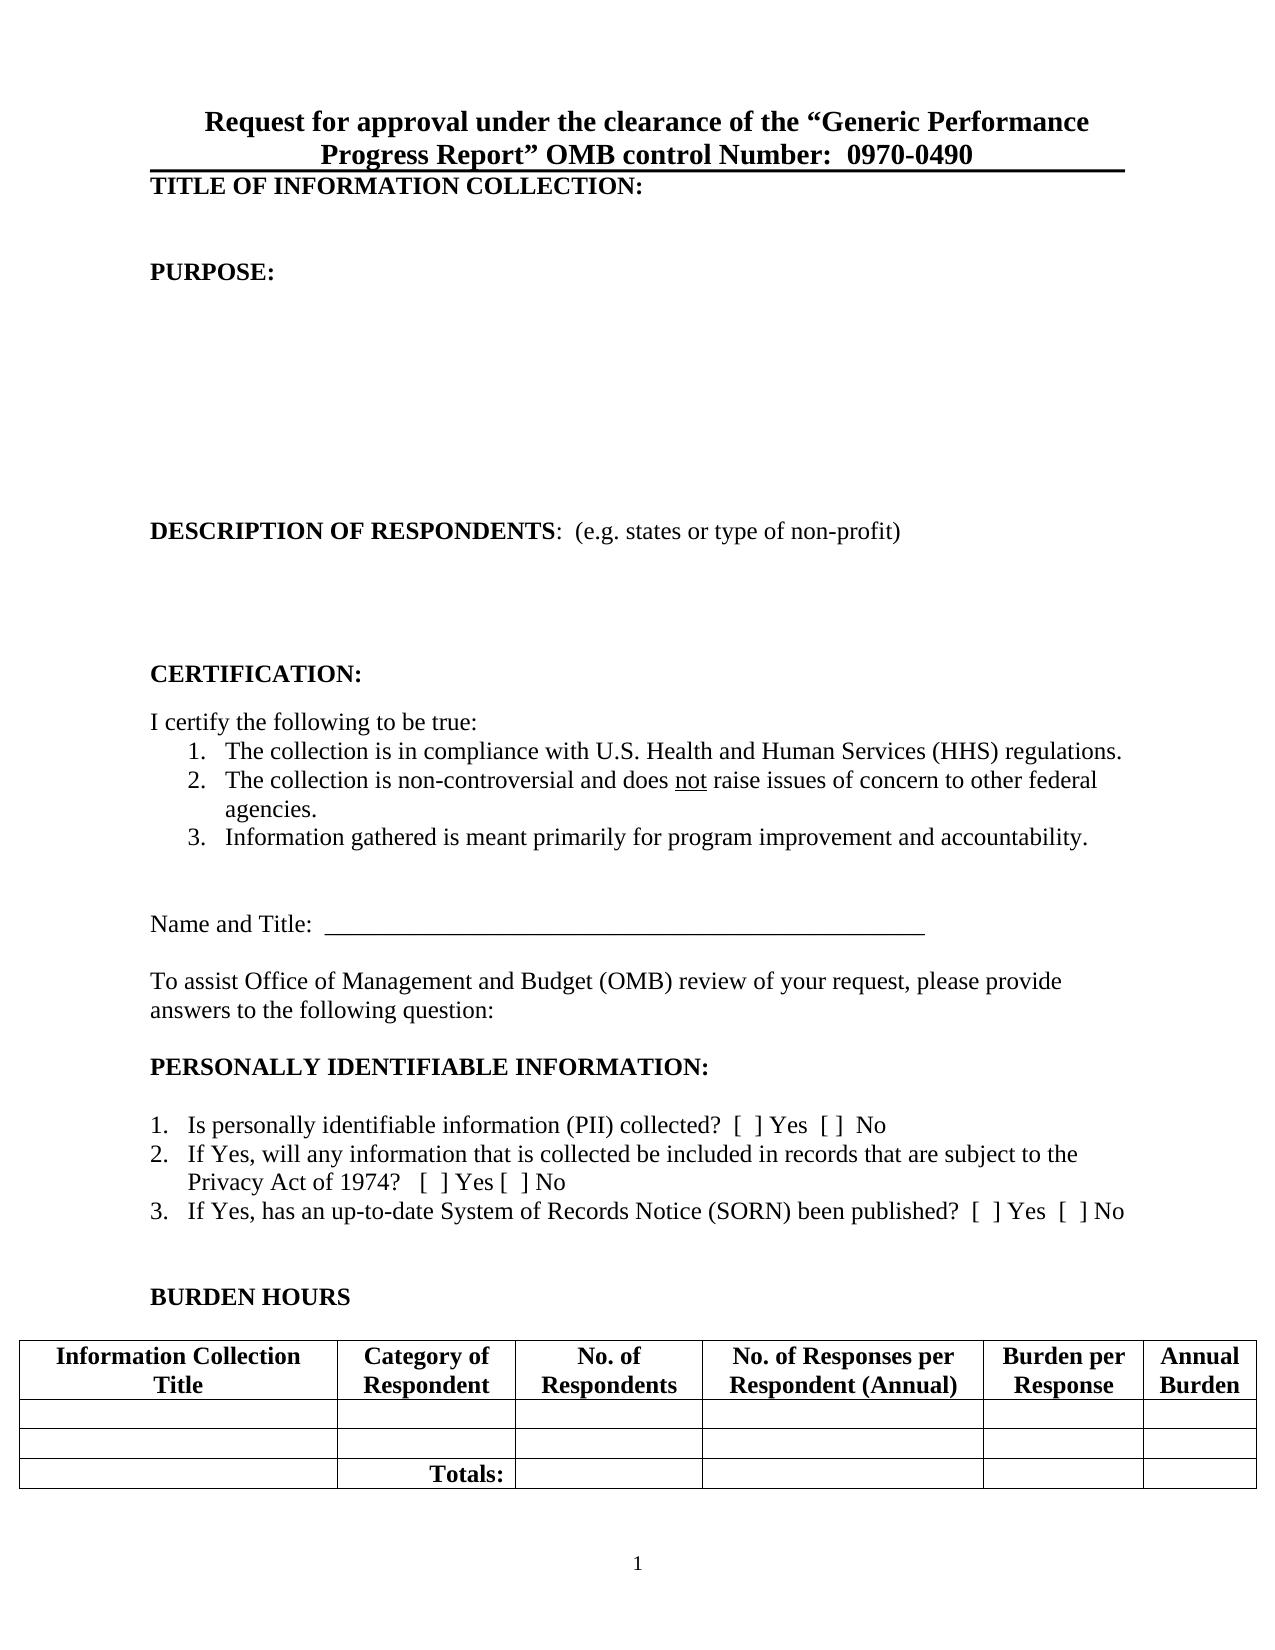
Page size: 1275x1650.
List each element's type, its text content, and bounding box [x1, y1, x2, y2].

table_cell [20, 1400, 337, 1428]
table_cell [703, 1459, 983, 1488]
table_header Burden per Response [984, 1341, 1143, 1398]
table_cell [703, 1400, 983, 1428]
table_cell [516, 1400, 702, 1428]
table_cell [516, 1459, 702, 1488]
table_cell [20, 1429, 337, 1458]
subtitle Request for approval under the clearance of the “Generic Performance Progress Report” OMB control Number: 0970-0490 [150, 104, 1144, 171]
table_cell [20, 1459, 337, 1488]
table_cell [984, 1429, 1143, 1458]
table_cell [1144, 1459, 1256, 1488]
table_header Information Collection Title [20, 1341, 337, 1398]
table_cell [984, 1459, 1143, 1488]
text PURPOSE: [150, 257, 1125, 286]
list If Yes, has an up-to-date System of Records Notice (SORN) been published? [ ] Yes [ ] No [150, 1196, 1125, 1225]
table_cell [1144, 1400, 1256, 1428]
text PERSONALLY IDENTIFIABLE INFORMATION: [150, 1052, 1125, 1081]
table_cell [516, 1429, 702, 1458]
table_cell Totals: [338, 1459, 515, 1488]
list The collection is non-controversial and does not raise issues of concern to other federal agencies. [187, 765, 1125, 822]
text To assist Office of Management and Budget (OMB) review of your request, please provide answers to the following question: [150, 966, 1125, 1024]
list Information gathered is meant primarily for program improvement and accountability. [187, 822, 1125, 880]
table_header Category of Respondent [338, 1341, 515, 1398]
list If Yes, will any information that is collected be included in records that are subject to the Privacy Act of 1974? [ ] Yes [ ] No [150, 1139, 1125, 1196]
table_header No. of Respondents [516, 1341, 702, 1398]
table_cell [338, 1400, 515, 1428]
text I certify the following to be true: [150, 707, 1125, 736]
table_cell [338, 1429, 515, 1458]
list Is personally identifiable information (PII) collected? [ ] Yes [ ] No [150, 1110, 1125, 1139]
table_cell [703, 1429, 983, 1458]
table_header No. of Responses per Respondent (Annual) [703, 1341, 983, 1398]
table_cell [984, 1400, 1143, 1428]
table_header Annual Burden [1144, 1341, 1256, 1398]
text Name and Title: ________________________________________________ [150, 909, 1125, 937]
text BURDEN HOURS [150, 1282, 1125, 1311]
table_cell [1144, 1429, 1256, 1458]
list The collection is in compliance with U.S. Health and Human Services (HHS) regulations. [187, 736, 1125, 765]
text DESCRIPTION OF RESPONDENTS: (e.g. states or type of non-profit) [150, 516, 1125, 544]
text TITLE OF INFORMATION COLLECTION: [150, 173, 1125, 199]
text CERTIFICATION: [150, 659, 1125, 688]
